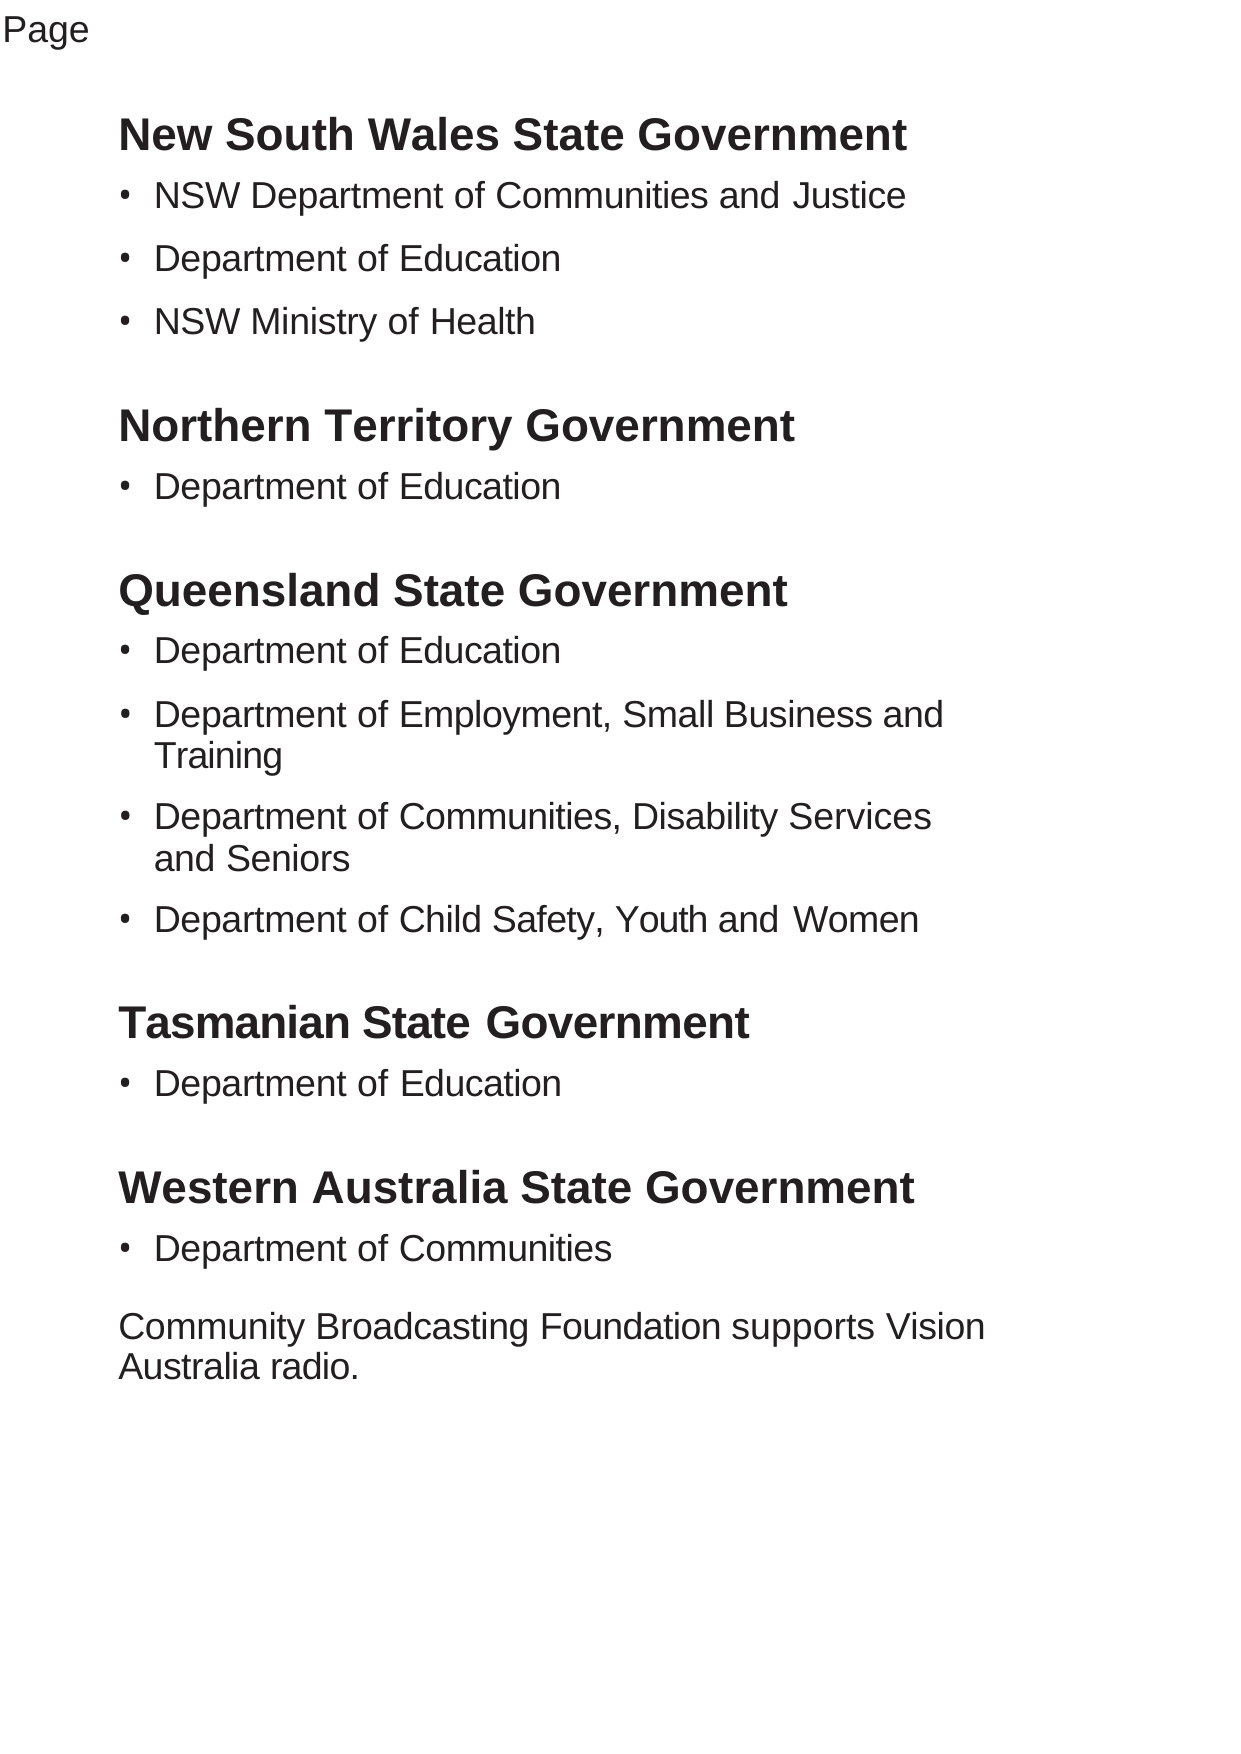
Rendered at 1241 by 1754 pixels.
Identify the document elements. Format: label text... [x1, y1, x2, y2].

subtitle Queensland State Government [118, 563, 1163, 616]
subtitle Tasmanian State Government [118, 996, 1163, 1048]
subtitle New South Wales State Government [118, 107, 1163, 160]
list Department of Education [118, 231, 1163, 282]
list Department of Employment, Small Business and Training [118, 689, 998, 777]
list Department of Education [118, 1056, 1163, 1107]
list Department of Education [118, 459, 1163, 510]
subtitle Western Australia State Government [118, 1160, 1163, 1213]
list Department of Education [118, 624, 1163, 675]
list NSW Ministry of Health [118, 294, 1163, 346]
text Community Broadcasting Foundation supports Vision Australia radio. [118, 1307, 1032, 1387]
list Department of Communities [118, 1221, 1163, 1272]
subtitle Northern Territory Government [118, 398, 1163, 451]
list Department of Communities, Disability Services and Seniors [118, 792, 991, 879]
list Department of Child Safety, Youth and Women [118, 892, 1163, 943]
list NSW Department of Communities and Justice [118, 168, 1163, 219]
